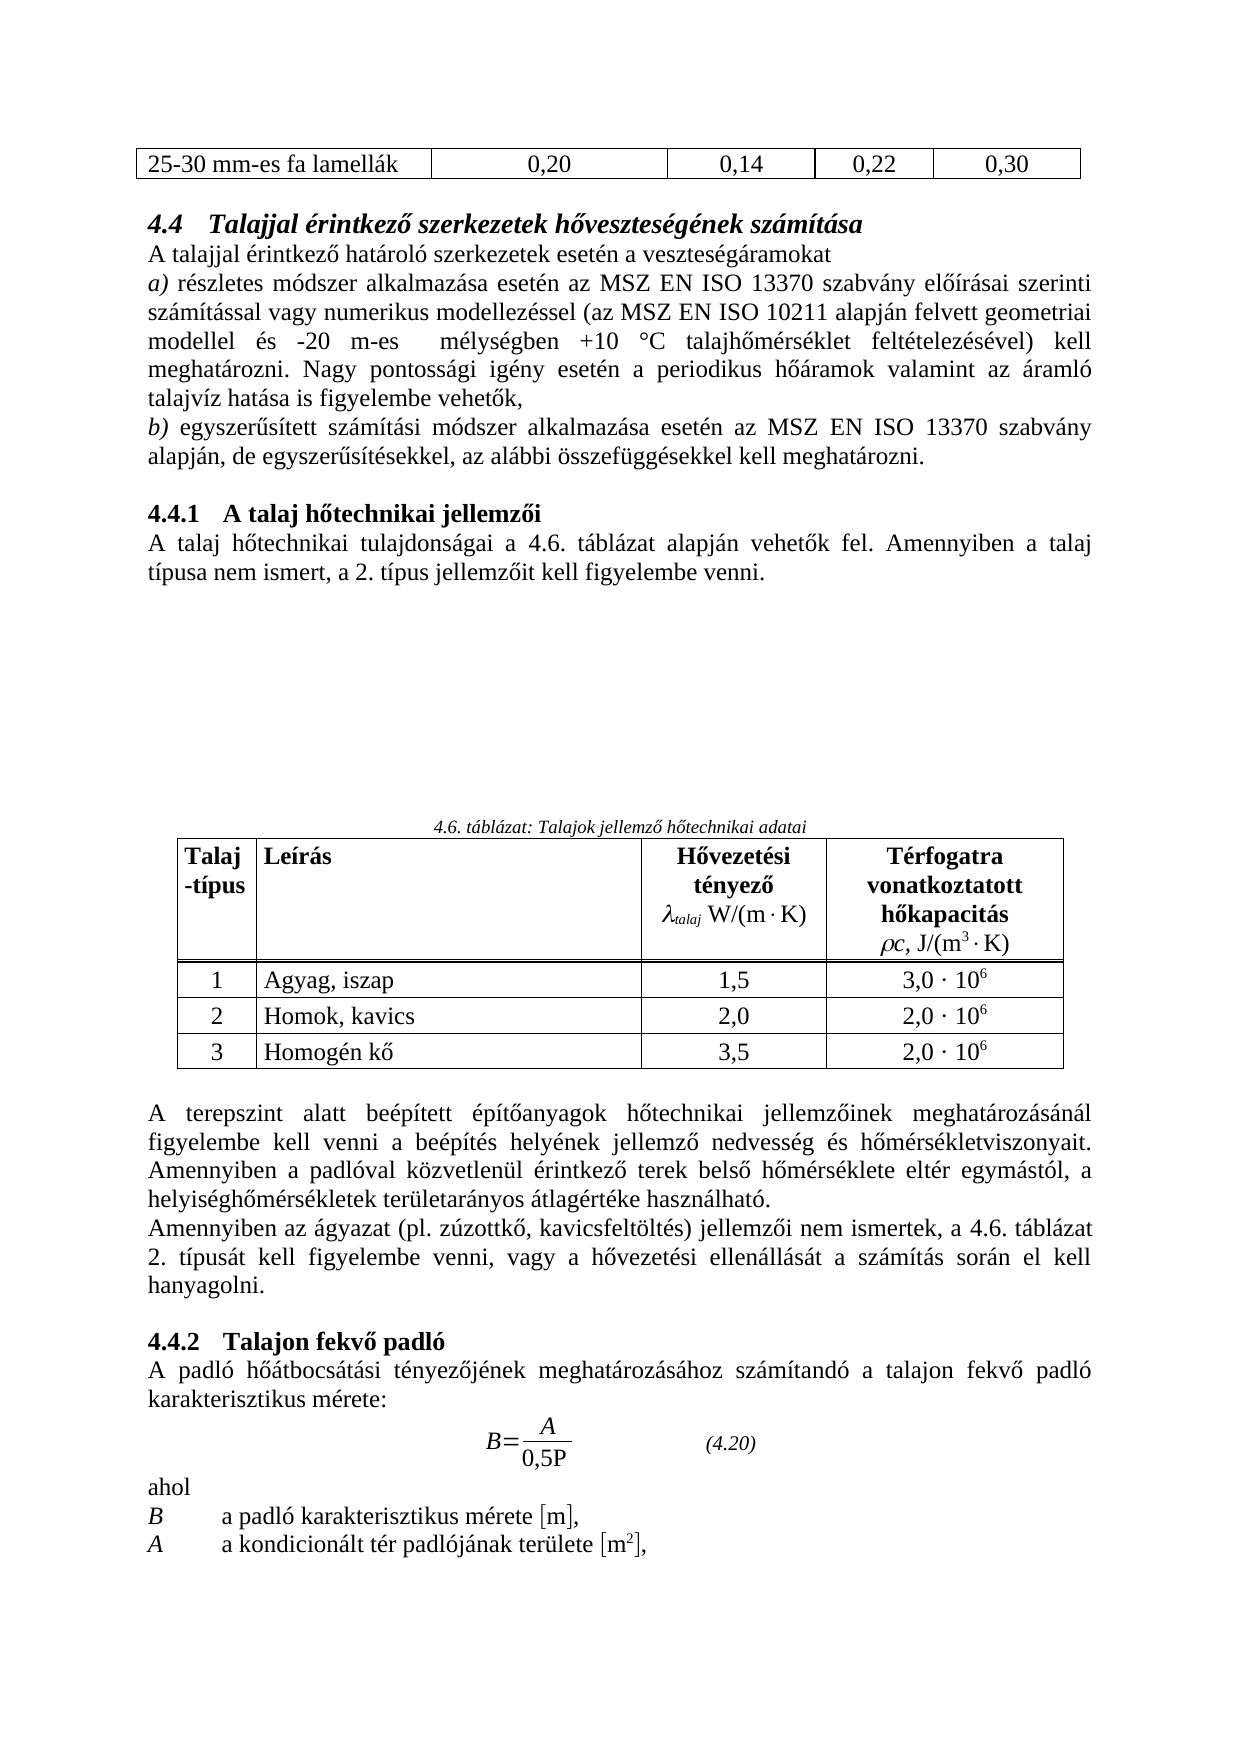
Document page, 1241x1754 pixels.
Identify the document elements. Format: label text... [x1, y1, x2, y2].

table_cell 3,5 [642, 1034, 826, 1068]
text (4.20) [148, 1413, 1093, 1472]
text ahol [148, 1472, 1093, 1501]
text Amennyiben az ágyazat (pl. zúzottkő, kavicsfeltöltés) jellemzői nem ismertek, a 4.6. táblázat 2. típusát kell figyelembe venni, vagy a hővezetési ellenállását a számítás során el kell hanyagolni. [148, 1213, 1093, 1299]
table_header Leírás [257, 839, 641, 959]
table_cell 25-30 mm-es fa lamellák [137, 149, 431, 177]
subtitle A talaj hőtechnikai jellemzői [148, 498, 1093, 528]
text b) egyszerűsített számítási módszer alkalmazása esetén az MSZ EN ISO 13370 szabvány alapján, de egyszerűsítésekkel, az alábbi összefüggésekkel kell meghatározni. [148, 412, 1093, 469]
text 4.6. táblázat: Talajok jellemző hőtechnikai adatai [148, 816, 1093, 837]
table_cell 3,0 · 106 [827, 963, 1063, 997]
text B a padló karakterisztikus mérete m, [148, 1501, 1093, 1529]
table_cell 1,5 [642, 963, 826, 997]
text A talaj hőtechnikai tulajdonságai a 4.6. táblázat alapján vehetők fel. Amennyiben a talaj típusa nem ismert, a 2. típus jellemzőit kell figyelembe venni. [148, 528, 1093, 586]
table_cell 2 [178, 998, 256, 1033]
table_cell Homok, kavics [257, 998, 641, 1033]
table_cell Agyag, iszap [257, 963, 641, 997]
table_cell 0,22 [816, 149, 933, 177]
subtitle Talajjal érintkező szerkezetek hőveszteségének számítása [148, 207, 1093, 239]
table_cell 1 [178, 963, 256, 997]
table_header Hővezetési tényező talaj W/(mK) [642, 839, 826, 959]
text a) részletes módszer alkalmazása esetén az MSZ EN ISO 13370 szabvány előírásai szerinti számítással vagy numerikus modellezéssel (az MSZ EN ISO 10211 alapján felvett geometriai modellel és -20 m-es mélységben +10 °C talajhőmérséklet feltételezésével) kell meghatározni. Nagy pontossági igény esetén a periodikus hőáramok valamint az áramló talajvíz hatása is figyelembe vehetők, [148, 268, 1093, 412]
table_cell Homogén kő [257, 1034, 641, 1068]
table_cell 0,30 [934, 149, 1080, 177]
text A terepszint alatt beépített építőanyagok hőtechnikai jellemzőinek meghatározásánál figyelembe kell venni a beépítés helyének jellemző nedvesség és hőmérsékletviszonyait. Amennyiben a padlóval közvetlenül érintkező terek belső hőmérséklete eltér egymástól, a helyiséghőmérsékletek területarányos átlagértéke használható. [148, 1098, 1093, 1213]
text A a kondicionált tér padlójának területe m2, [148, 1529, 1093, 1558]
table_cell 0,20 [432, 149, 667, 177]
table_header Térfogatra vonatkoztatott hőkapacitás c, J/(m3K) [827, 839, 1063, 959]
text A padló hőátbocsátási tényezőjének meghatározásához számítandó a talajon fekvő padló karakterisztikus mérete: [148, 1356, 1093, 1413]
table_cell 0,14 [668, 149, 814, 177]
subtitle Talajon fekvő padló [148, 1326, 1093, 1356]
table_cell 2,0 · 106 [827, 1034, 1063, 1068]
table_header Talaj-típus [178, 839, 256, 959]
table_cell 3 [178, 1034, 256, 1068]
table_cell 2,0 · 106 [827, 998, 1063, 1033]
table_cell 2,0 [642, 998, 826, 1033]
text A talajjal érintkező határoló szerkezetek esetén a veszteségáramokat [148, 239, 1093, 268]
